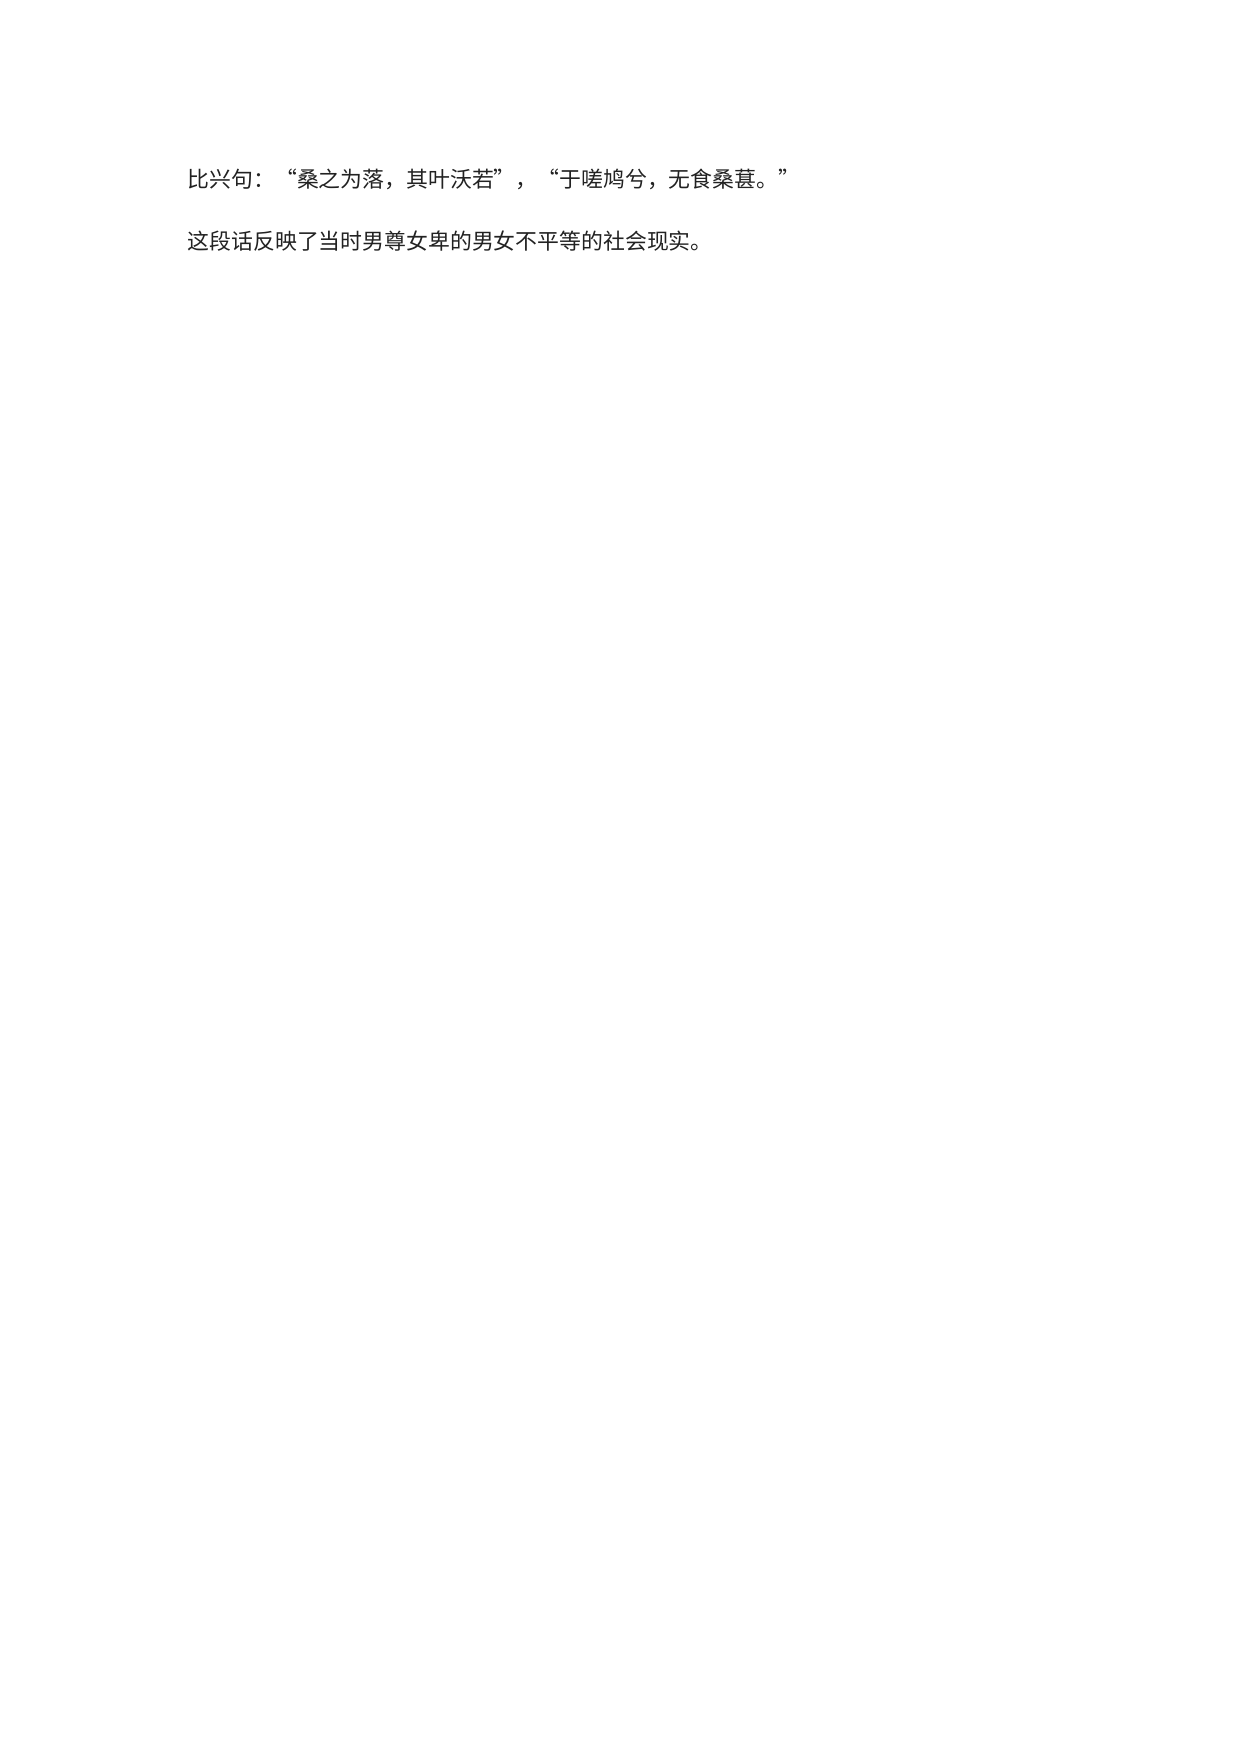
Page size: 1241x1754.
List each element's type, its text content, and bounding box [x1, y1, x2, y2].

text 比兴句：“桑之为落，其叶沃若”，“于嗟鸠兮，无食桑葚。” [187, 162, 1053, 194]
text 这段话反映了当时男尊女卑的男女不平等的社会现实。 [187, 224, 1053, 256]
